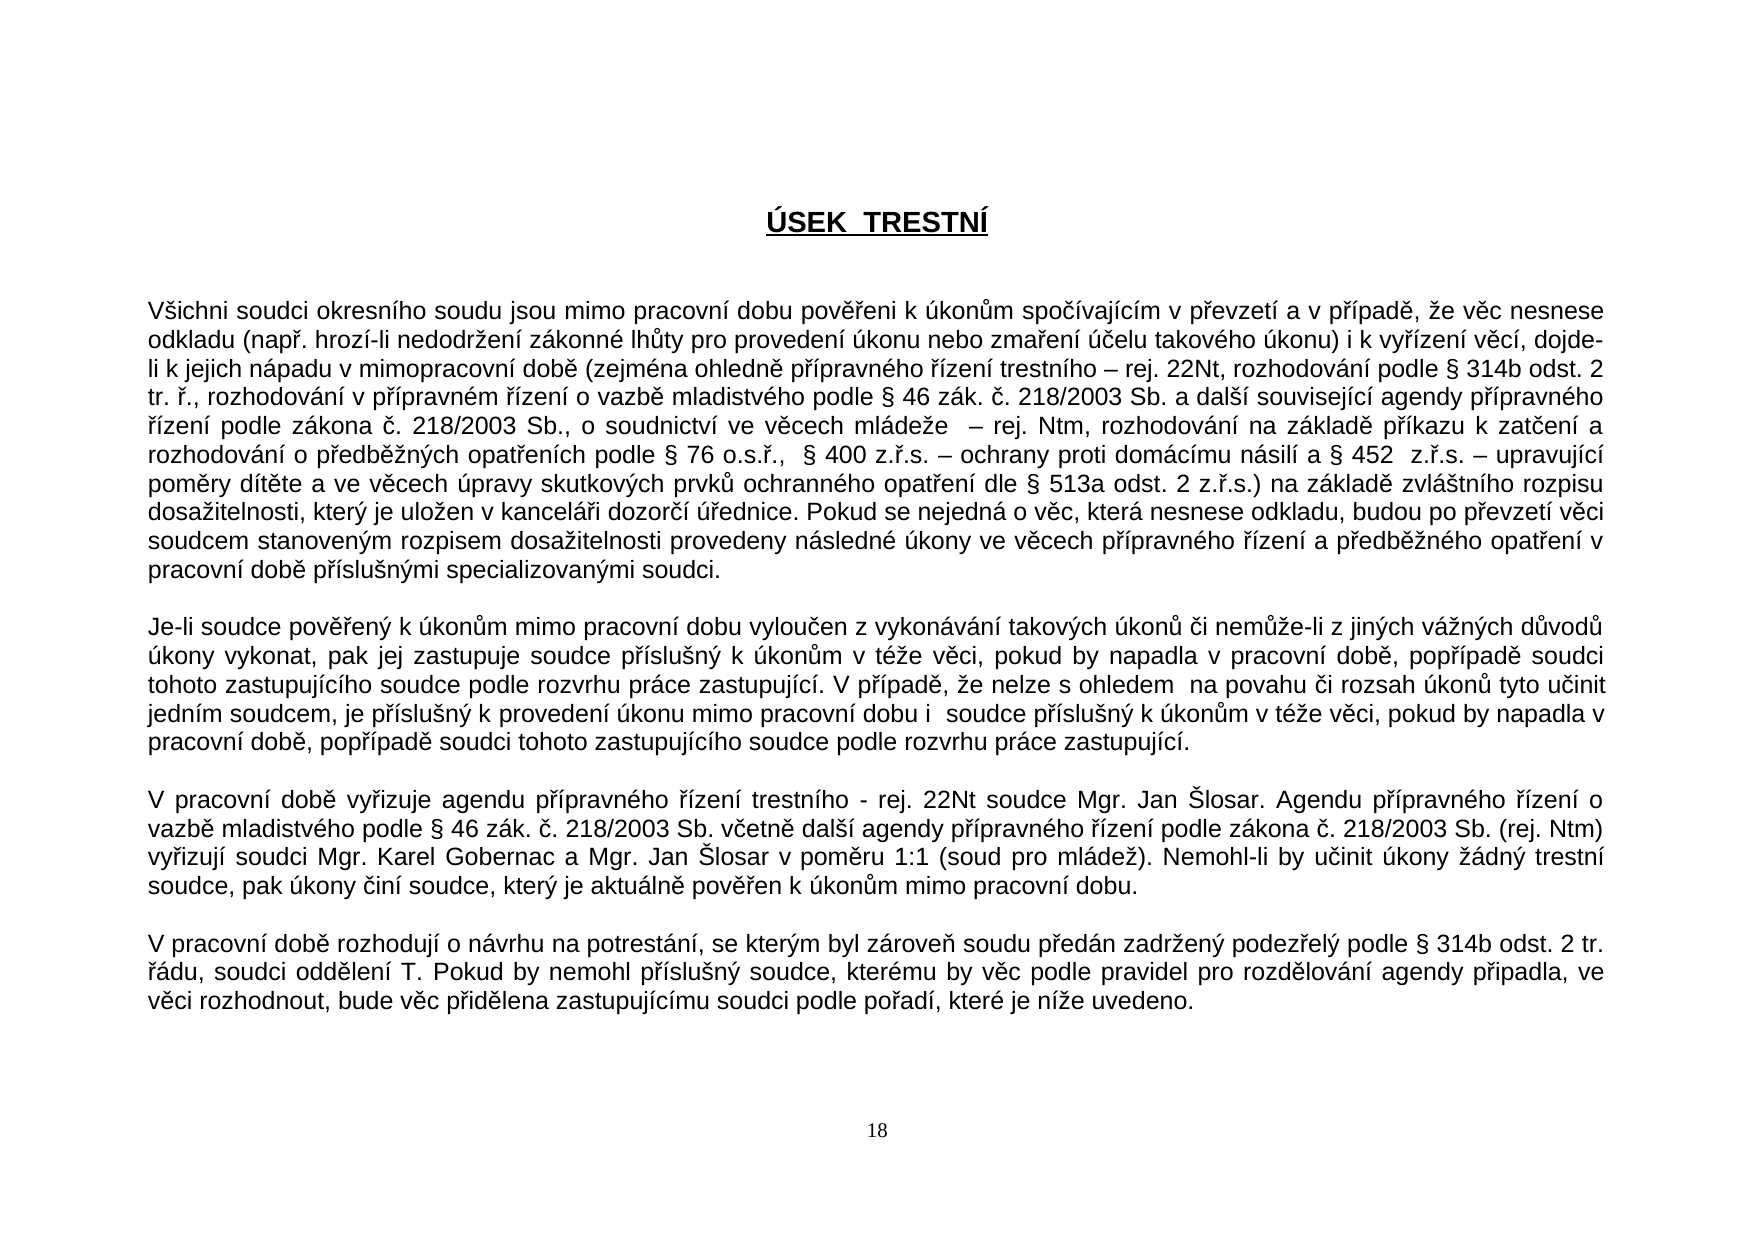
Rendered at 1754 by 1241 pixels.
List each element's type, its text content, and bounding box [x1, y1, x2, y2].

text Je-li soudce pověřený k úkonům mimo pracovní dobu vyloučen z vykonávání takových úkonů či nemůže-li z jiných vážných důvodů úkony vykonat, pak jej zastupuje soudce příslušný k úkonům v téže věci, pokud by napadla v pracovní době, popřípadě soudci tohoto zastupujícího soudce podle rozvrhu práce zastupující. V případě, že nelze s ohledem na povahu či rozsah úkonů tyto učinit jedním soudcem, je příslušný k provedení úkonu mimo pracovní dobu i soudce příslušný k úkonům v téže věci, pokud by napadla v pracovní době, popřípadě soudci tohoto zastupujícího soudce podle rozvrhu práce zastupující. [148, 612, 1606, 756]
text ÚSEK TRESTNÍ [148, 205, 1606, 239]
text Všichni soudci okresního soudu jsou mimo pracovní dobu pověřeni k úkonům spočívajícím v převzetí a v případě, že věc nesnese odkladu (např. hrozí-li nedodržení zákonné lhůty pro provedení úkonu nebo zmaření účelu takového úkonu) i k vyřízení věcí, dojde-li k jejich nápadu v mimopracovní době (zejména ohledně přípravného řízení trestního – rej. 22Nt, rozhodování podle § 314b odst. 2 tr. ř., rozhodování v přípravném řízení o vazbě mladistvého podle § 46 zák. č. 218/2003 Sb. a další související agendy přípravného řízení podle zákona č. 218/2003 Sb., o soudnictví ve věcech mládeže – rej. Ntm, rozhodování na základě příkazu k zatčení a rozhodování o předběžných opatřeních podle § 76 o.s.ř., § 400 z.ř.s. – ochrany proti domácímu násilí a § 452 z.ř.s. – upravující poměry dítěte a ve věcech úpravy skutkových prvků ochranného opatření dle § 513a odst. 2 z.ř.s.) na základě zvláštního rozpisu dosažitelnosti, který je uložen v kanceláři dozorčí úřednice. Pokud se nejedná o věc, která nesnese odkladu, budou po převzetí věci soudcem stanoveným rozpisem dosažitelnosti provedeny následné úkony ve věcech přípravného řízení a předběžného opatření v pracovní době příslušnými specializovanými soudci. [148, 296, 1606, 584]
text V pracovní době vyřizuje agendu přípravného řízení trestního - rej. 22Nt soudce Mgr. Jan Šlosar. Agendu přípravného řízení o vazbě mladistvého podle § 46 zák. č. 218/2003 Sb. včetně další agendy přípravného řízení podle zákona č. 218/2003 Sb. (rej. Ntm) vyřizují soudci Mgr. Karel Gobernac a Mgr. Jan Šlosar v poměru 1:1 (soud pro mládež). Nemohl-li by učinit úkony žádný trestní soudce, pak úkony činí soudce, který je aktuálně pověřen k úkonům mimo pracovní dobu. [148, 785, 1606, 900]
text V pracovní době rozhodují o návrhu na potrestání, se kterým byl zároveň soudu předán zadržený podezřelý podle § 314b odst. 2 tr. řádu, soudci oddělení T. Pokud by nemohl příslušný soudce, kterému by věc podle pravidel pro rozdělování agendy připadla, ve věci rozhodnout, bude věc přidělena zastupujícímu soudci podle pořadí, které je níže uvedeno. [148, 929, 1606, 1015]
